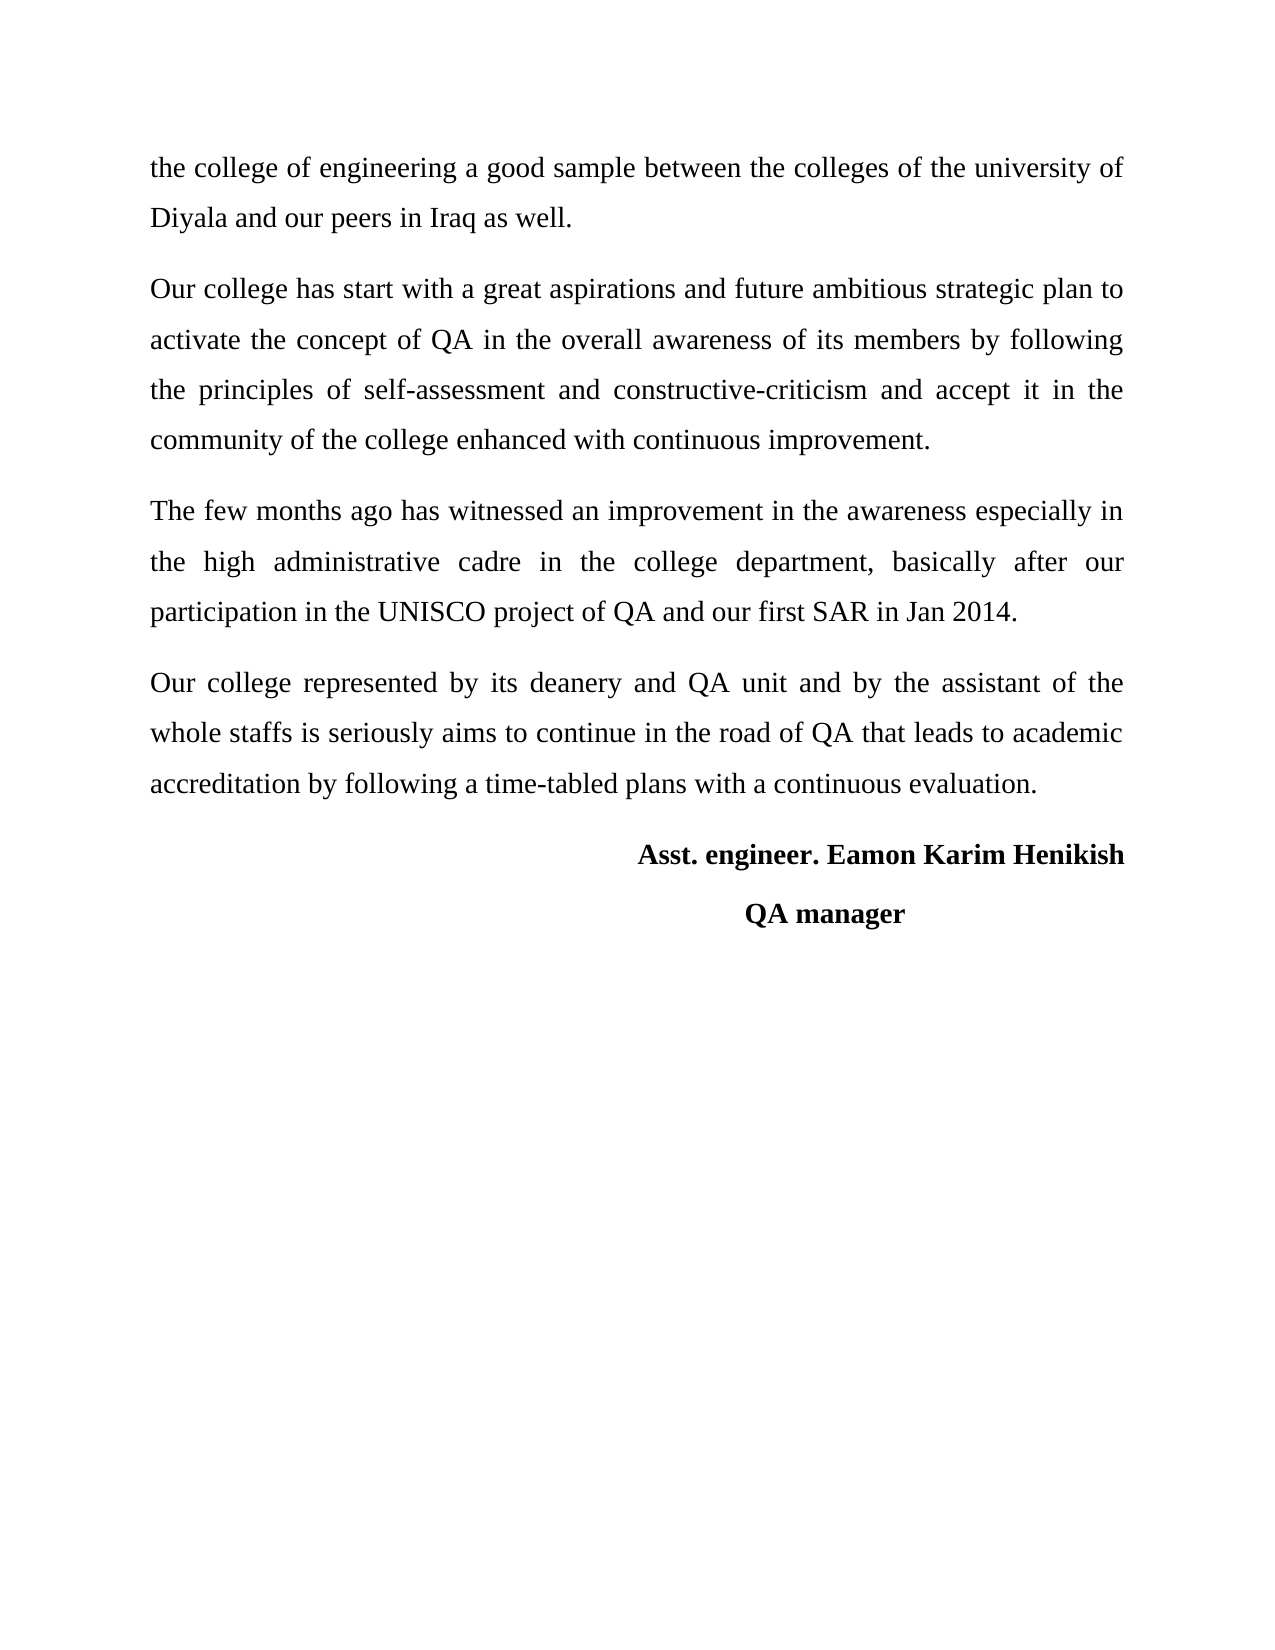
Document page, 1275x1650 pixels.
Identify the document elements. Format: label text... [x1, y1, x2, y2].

text Our college represented by its deanery and QA unit and by the assistant of the whole staffs is seriously aims to continue in the road of QA that leads to academic accreditation by following a time-tabled plans with a continuous evaluation. [150, 665, 1125, 799]
text Asst. engineer. Eamon Karim Henikish [150, 837, 1125, 871]
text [150, 150, 1125, 234]
text The few months ago has witnessed an improvement in the awareness especially in the high administrative cadre in the college department, basically after our participation in the UNISCO project of QA and our first SAR in Jan 2014. [150, 493, 1125, 628]
text QA manager [150, 896, 1125, 930]
text Our college has start with a great aspirations and future ambitious strategic plan to activate the concept of QA in the overall awareness of its members by following the principles of self-assessment and constructive-criticism and accept it in the community of the college enhanced with continuous improvement. [150, 271, 1125, 456]
